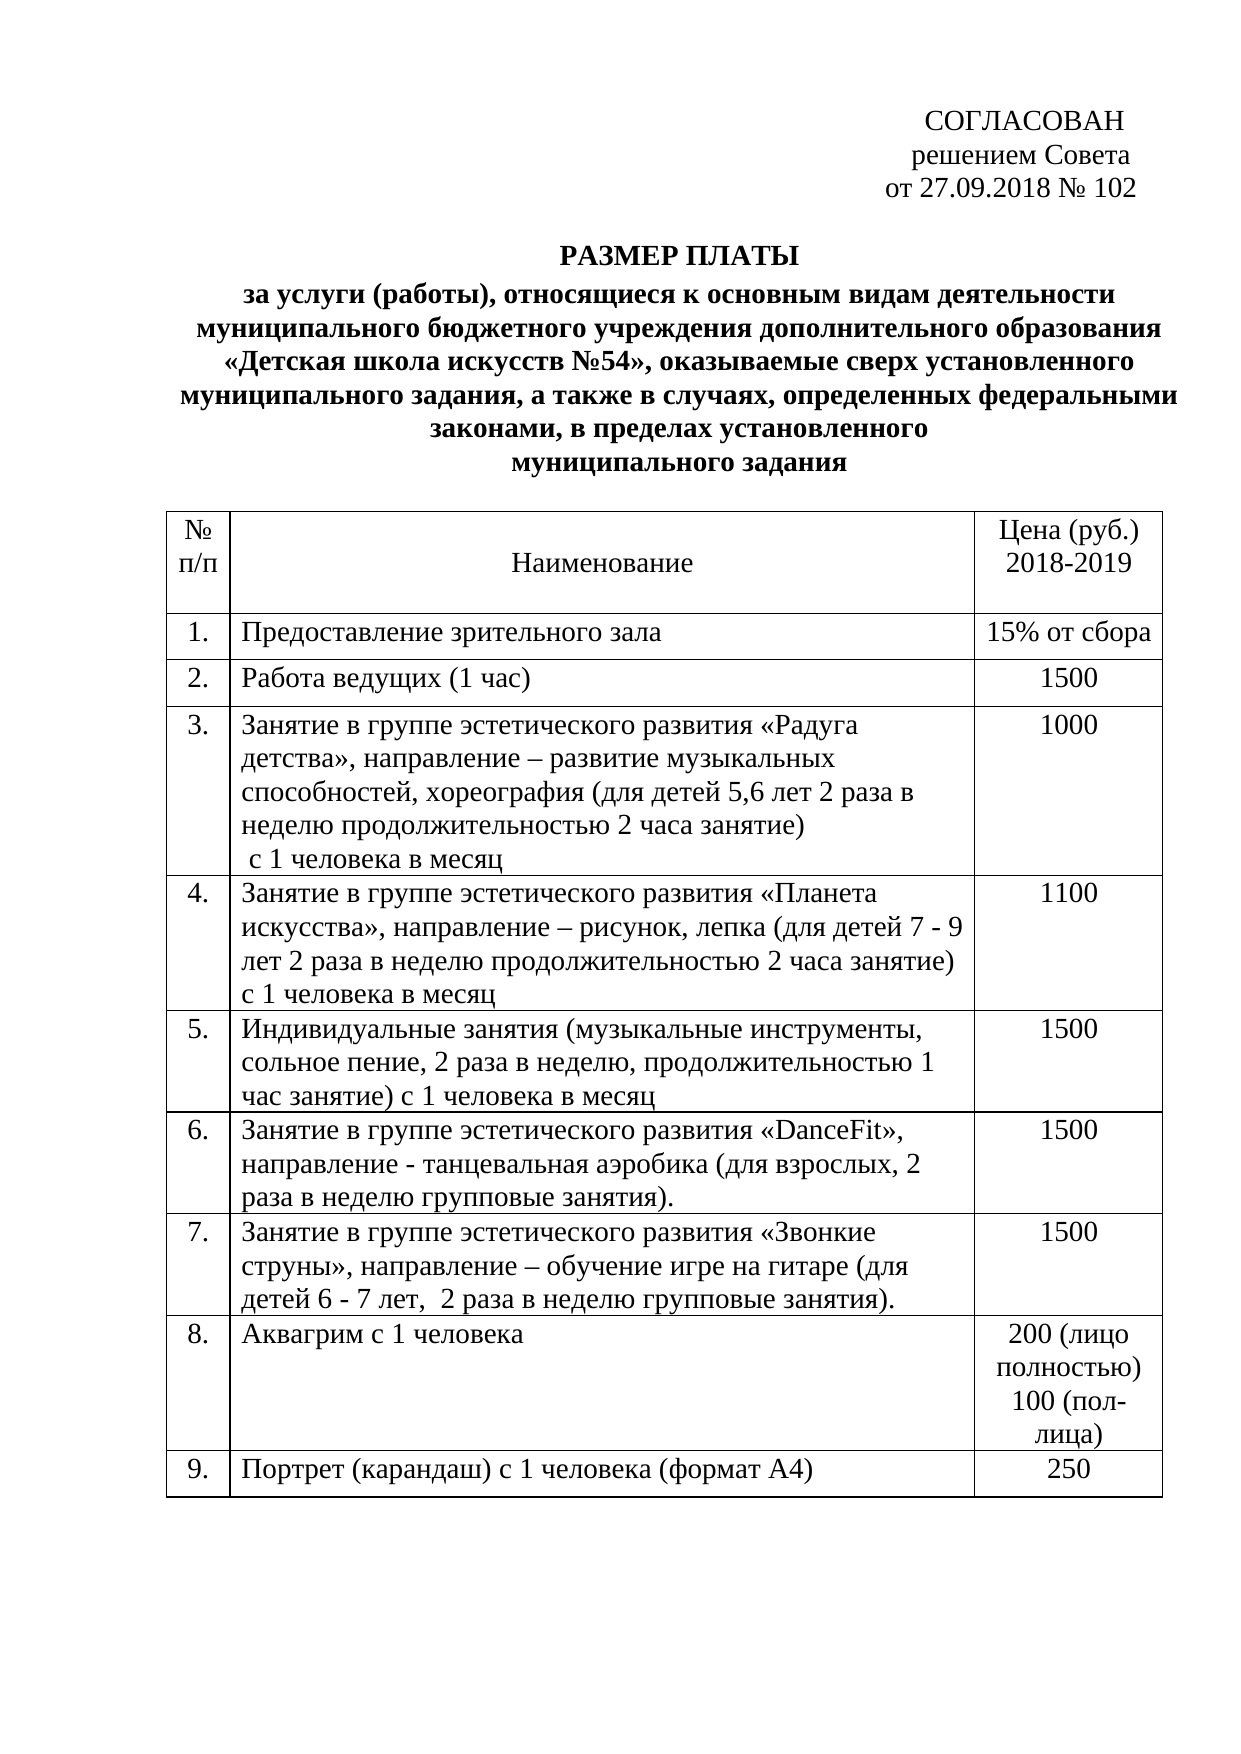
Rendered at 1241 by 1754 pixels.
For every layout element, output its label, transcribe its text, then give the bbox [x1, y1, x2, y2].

table_cell 1000 [975, 707, 1162, 874]
table_cell 4. [167, 876, 229, 1010]
text за услуги (работы), относящиеся к основным видам деятельности муниципального бюджетного учреждения дополнительного образования «Детская школа искусств №54», оказываемые сверх установленного муниципального задания, а также в случаях, определенных федеральными законами, в пределах установленного [177, 276, 1181, 444]
table_cell 1. [167, 614, 229, 659]
table_header № п/п [167, 512, 229, 613]
table_cell 200 (лицо полностью) 100 (пол-лица) [975, 1316, 1162, 1450]
text муниципального задания [177, 444, 1181, 477]
table_cell Работа ведущих (1 час) [231, 660, 974, 706]
table_header Цена (руб.) 2018-2019 [975, 512, 1162, 613]
text СОГЛАСОВАН [546, 103, 1181, 137]
table_cell Занятие в группе эстетического развития «DanceFit», направление - танцевальная аэробика (для взрослых, 2 раза в неделю групповые занятия). [231, 1113, 974, 1213]
table_cell 1500 [975, 1113, 1162, 1213]
table_cell Аквагрим с 1 человека [231, 1316, 974, 1450]
table_cell 1500 [975, 1011, 1162, 1111]
text решением Совета [546, 137, 1181, 171]
table_cell 7. [167, 1214, 229, 1315]
table_cell 3. [167, 707, 229, 874]
table_header Наименование [231, 512, 974, 613]
table_cell 5. [167, 1011, 229, 1111]
text от 27.09.2018 № 102 [767, 171, 1181, 204]
table_cell Портрет (карандаш) с 1 человека (формат А4) [231, 1451, 974, 1496]
table_cell Занятие в группе эстетического развития «Планета искусства», направление – рисунок, лепка (для детей 7 - 9 лет 2 раза в неделю продолжительностью 2 часа занятие) с 1 человека в месяц [231, 876, 974, 1010]
table_cell 15% от сбора [975, 614, 1162, 659]
table_cell 1100 [975, 876, 1162, 1010]
table_cell 9. [167, 1451, 229, 1496]
table_cell 1500 [975, 660, 1162, 706]
table_cell Занятие в группе эстетического развития «Звонкие струны», направление – обучение игре на гитаре (для детей 6 - 7 лет, 2 раза в неделю групповые занятия). [231, 1214, 974, 1315]
table_cell 8. [167, 1316, 229, 1450]
table_cell 250 [975, 1451, 1162, 1496]
table_cell Занятие в группе эстетического развития «Радуга детства», направление – развитие музыкальных способностей, хореография (для детей 5,6 лет 2 раза в неделю продолжительностью 2 часа занятие) с 1 человека в месяц [231, 707, 974, 874]
table_cell 1500 [975, 1214, 1162, 1315]
text РАЗМЕР ПЛАТЫ [177, 238, 1181, 271]
table_cell Предоставление зрительного зала [231, 614, 974, 659]
table_cell 2. [167, 660, 229, 706]
table_cell 6. [167, 1113, 229, 1213]
table_cell Индивидуальные занятия (музыкальные инструменты, сольное пение, 2 раза в неделю, продолжительностью 1 час занятие) с 1 человека в месяц [231, 1011, 974, 1111]
